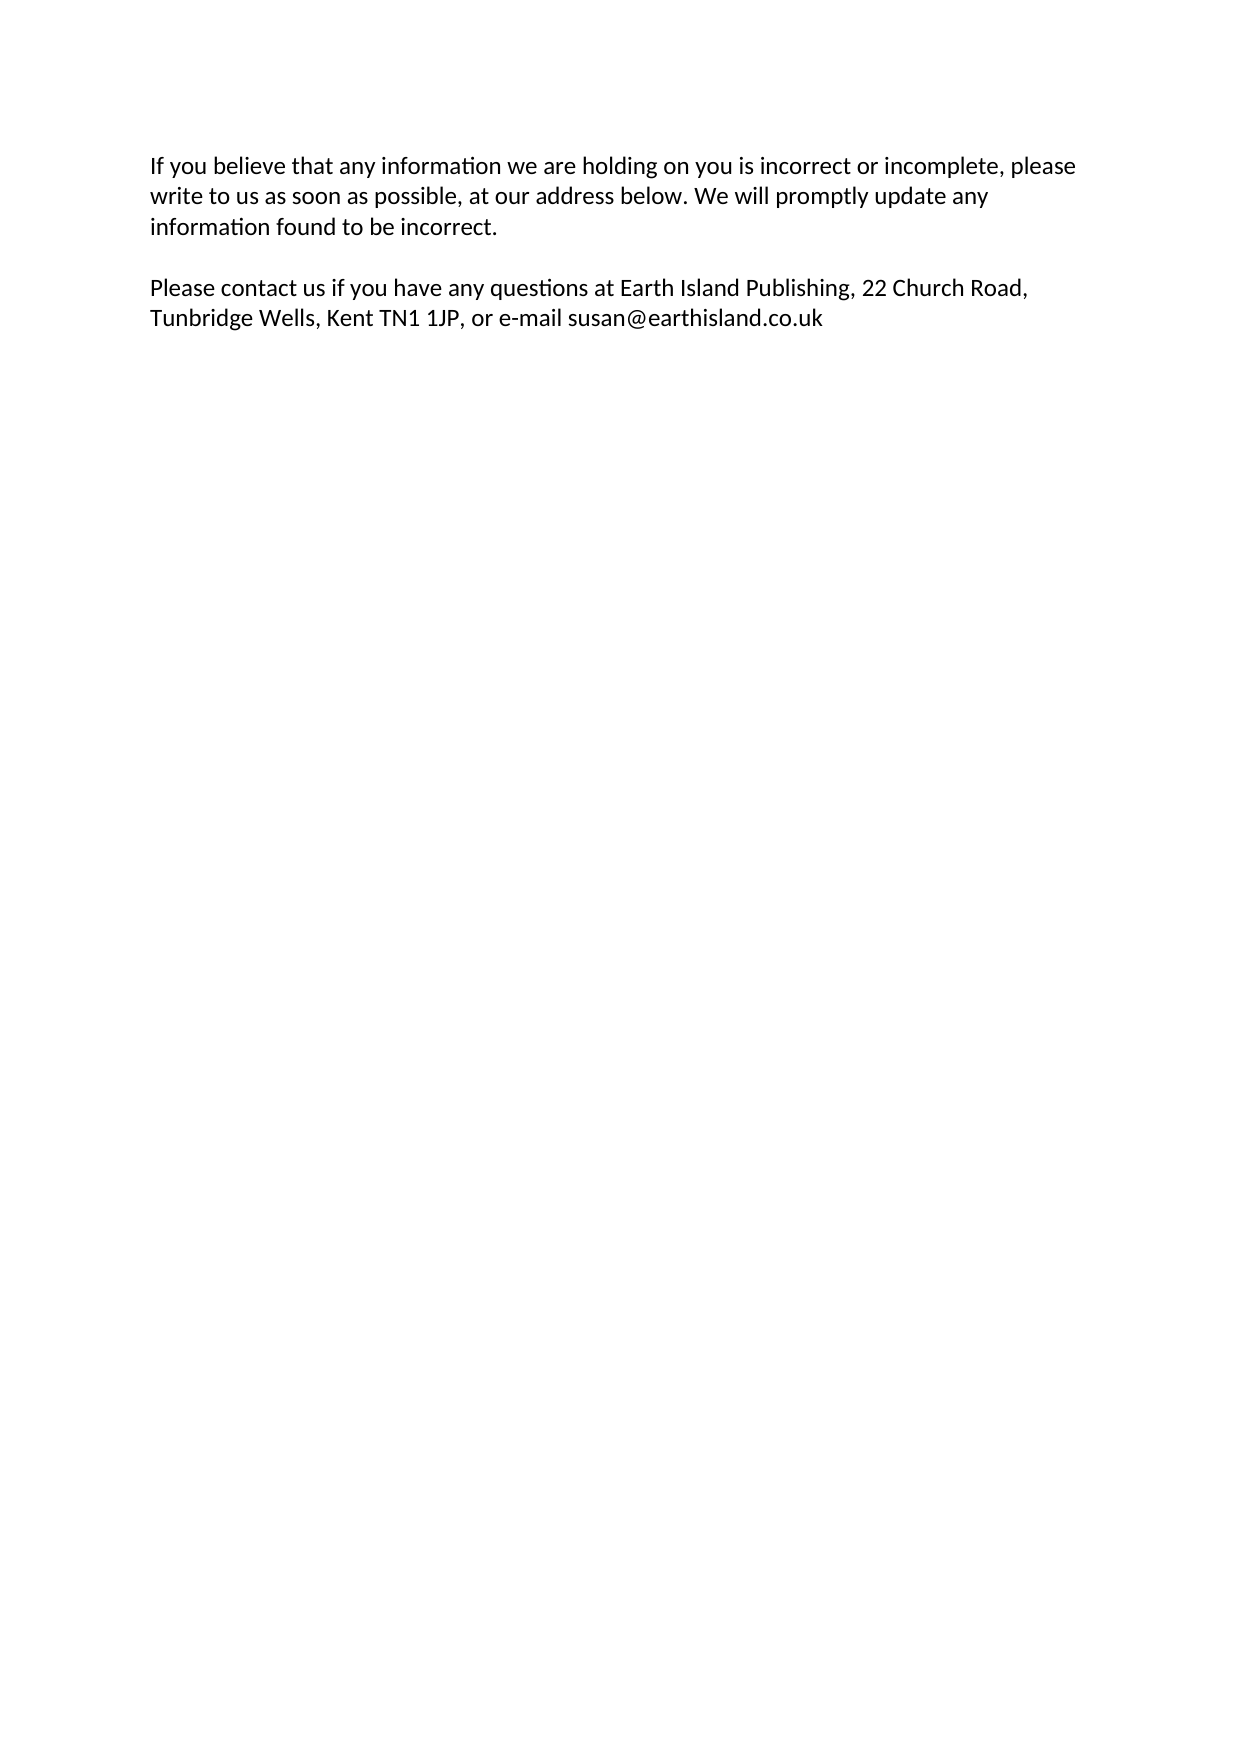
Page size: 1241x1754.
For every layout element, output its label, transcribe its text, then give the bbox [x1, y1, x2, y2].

text If you believe that any information we are holding on you is incorrect or incomplete, please write to us as soon as possible, at our address below. We will promptly update any information found to be incorrect. [150, 150, 1090, 242]
text Please contact us if you have any questions at Earth Island Publishing, 22 Church Road, Tunbridge Wells, Kent TN1 1JP, or e-mail susan@earthisland.co.uk [150, 272, 1090, 333]
